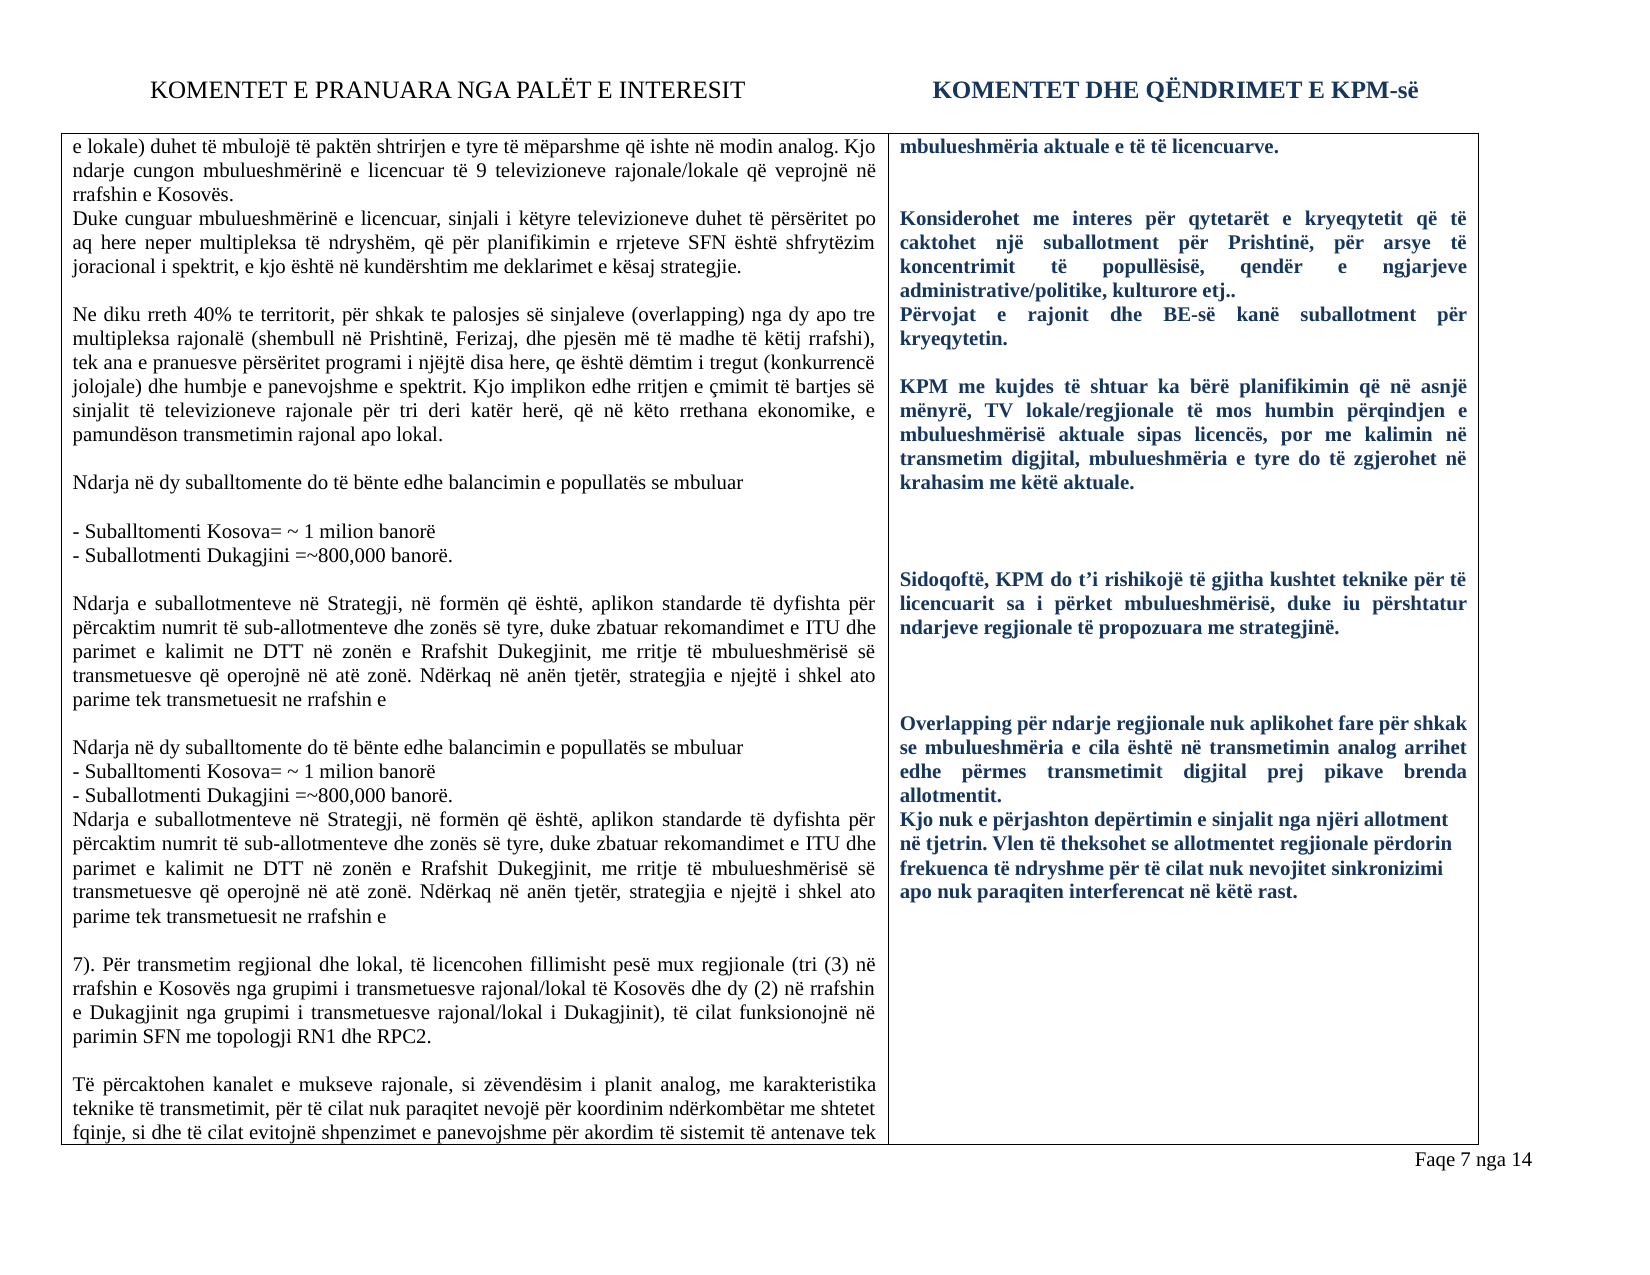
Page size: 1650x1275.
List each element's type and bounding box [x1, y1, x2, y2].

table_header [889, 134, 1478, 1144]
table_header [62, 134, 888, 1144]
